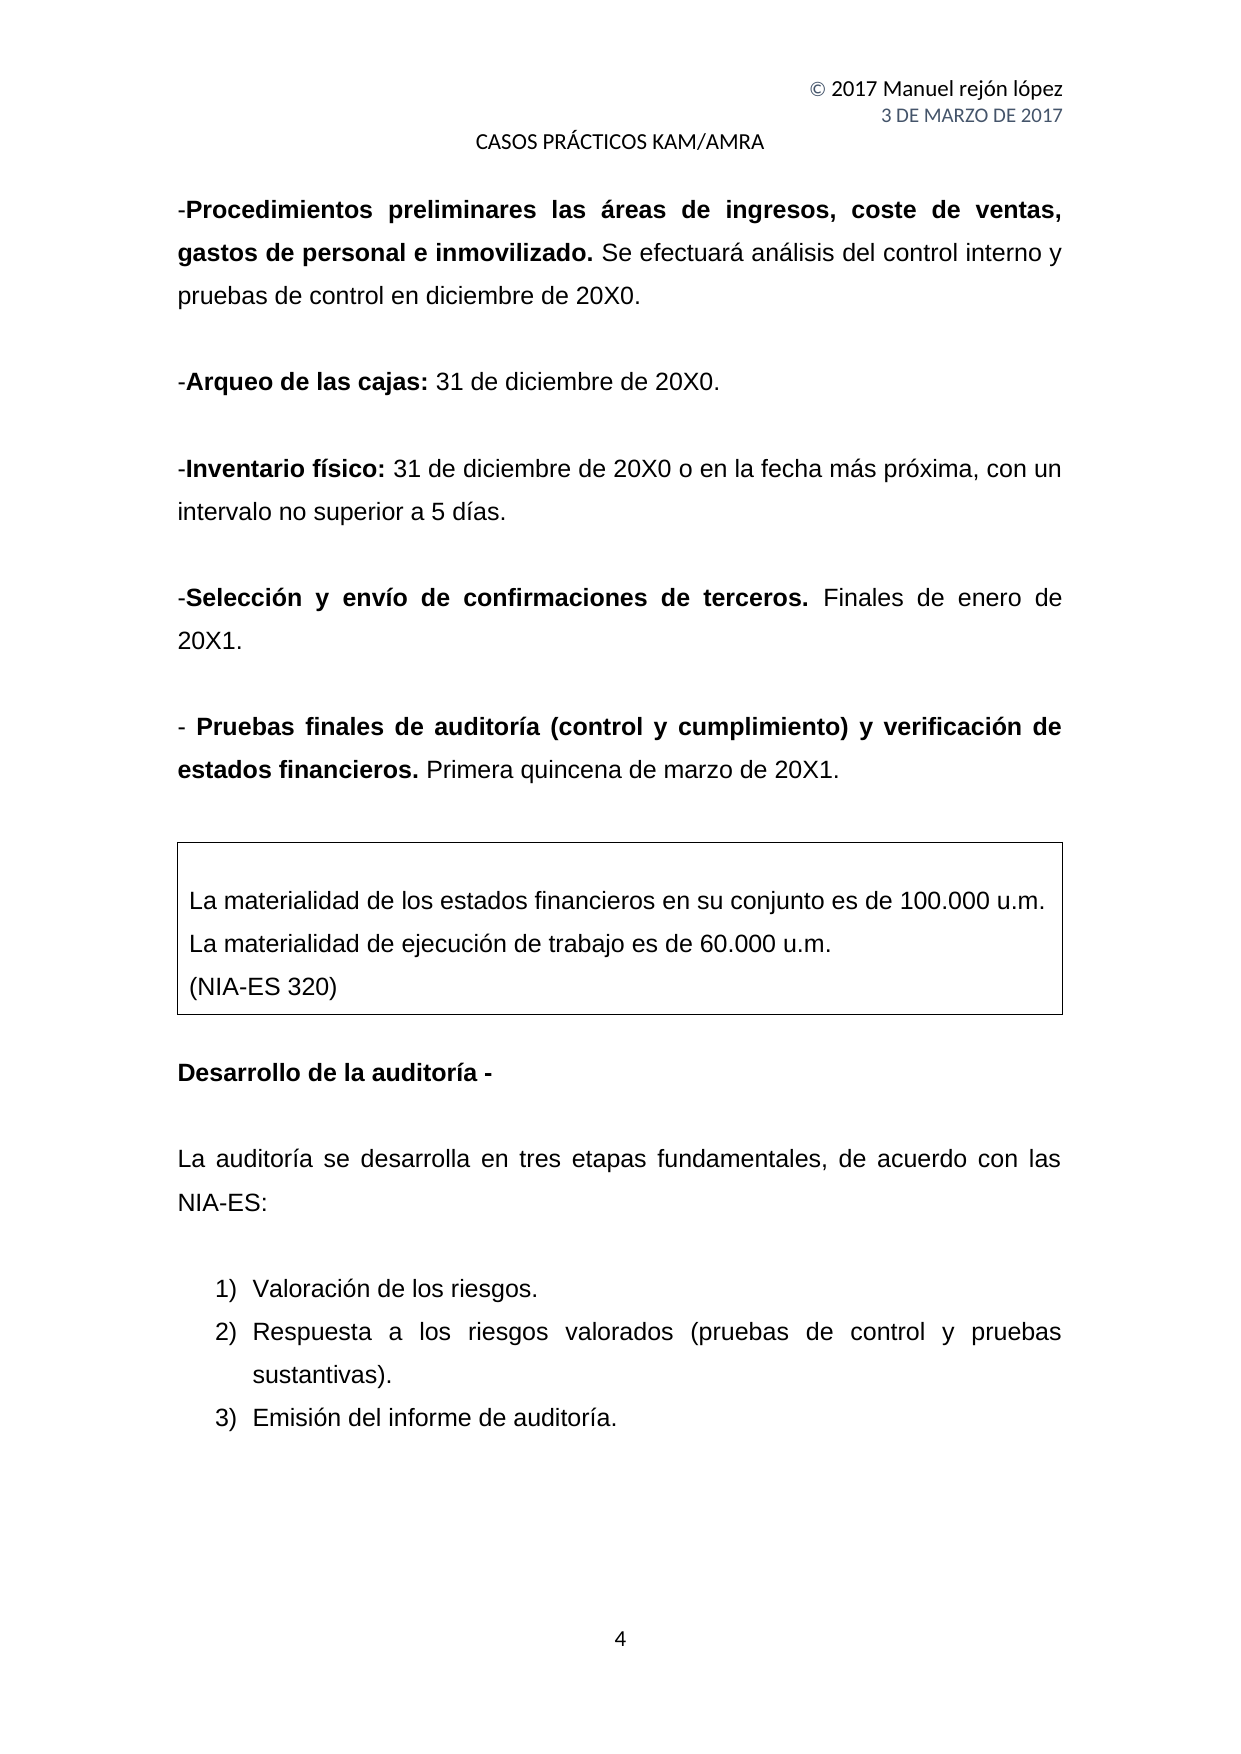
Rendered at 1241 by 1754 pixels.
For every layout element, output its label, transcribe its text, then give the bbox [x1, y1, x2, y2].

text La auditoría se desarrolla en tres etapas fundamentales, de acuerdo con las NIA-ES: [177, 1144, 1063, 1216]
list -Inventario físico: 31 de diciembre de 20X0 o en la fecha más próxima, con un intervalo no superior a 5 días. [177, 454, 1063, 526]
list -Procedimientos preliminares las áreas de ingresos, coste de ventas, gastos de personal e inmovilizado. Se efectuará análisis del control interno y pruebas de control en diciembre de 20X0. [177, 195, 1063, 310]
list Respuesta a los riesgos valorados (pruebas de control y pruebas sustantivas). [215, 1317, 1063, 1389]
list -Selección y envío de confirmaciones de terceros. Finales de enero de 20X1. [177, 583, 1063, 655]
text Desarrollo de la auditoría - [177, 1058, 1063, 1087]
list - Pruebas finales de auditoría (control y cumplimiento) y verificación de estados financieros. Primera quincena de marzo de 20X1. [177, 712, 1063, 784]
list Valoración de los riesgos. [215, 1274, 1063, 1303]
list -Arqueo de las cajas: 31 de diciembre de 20X0. [177, 367, 1063, 396]
list Emisión del informe de auditoría. [215, 1403, 1063, 1432]
table_header La materialidad de los estados financieros en su conjunto es de 100.000 u.m. La materialidad de ejecución de trabajo es de 60.000 u.m. (NIA-ES 320) [178, 843, 1062, 1014]
